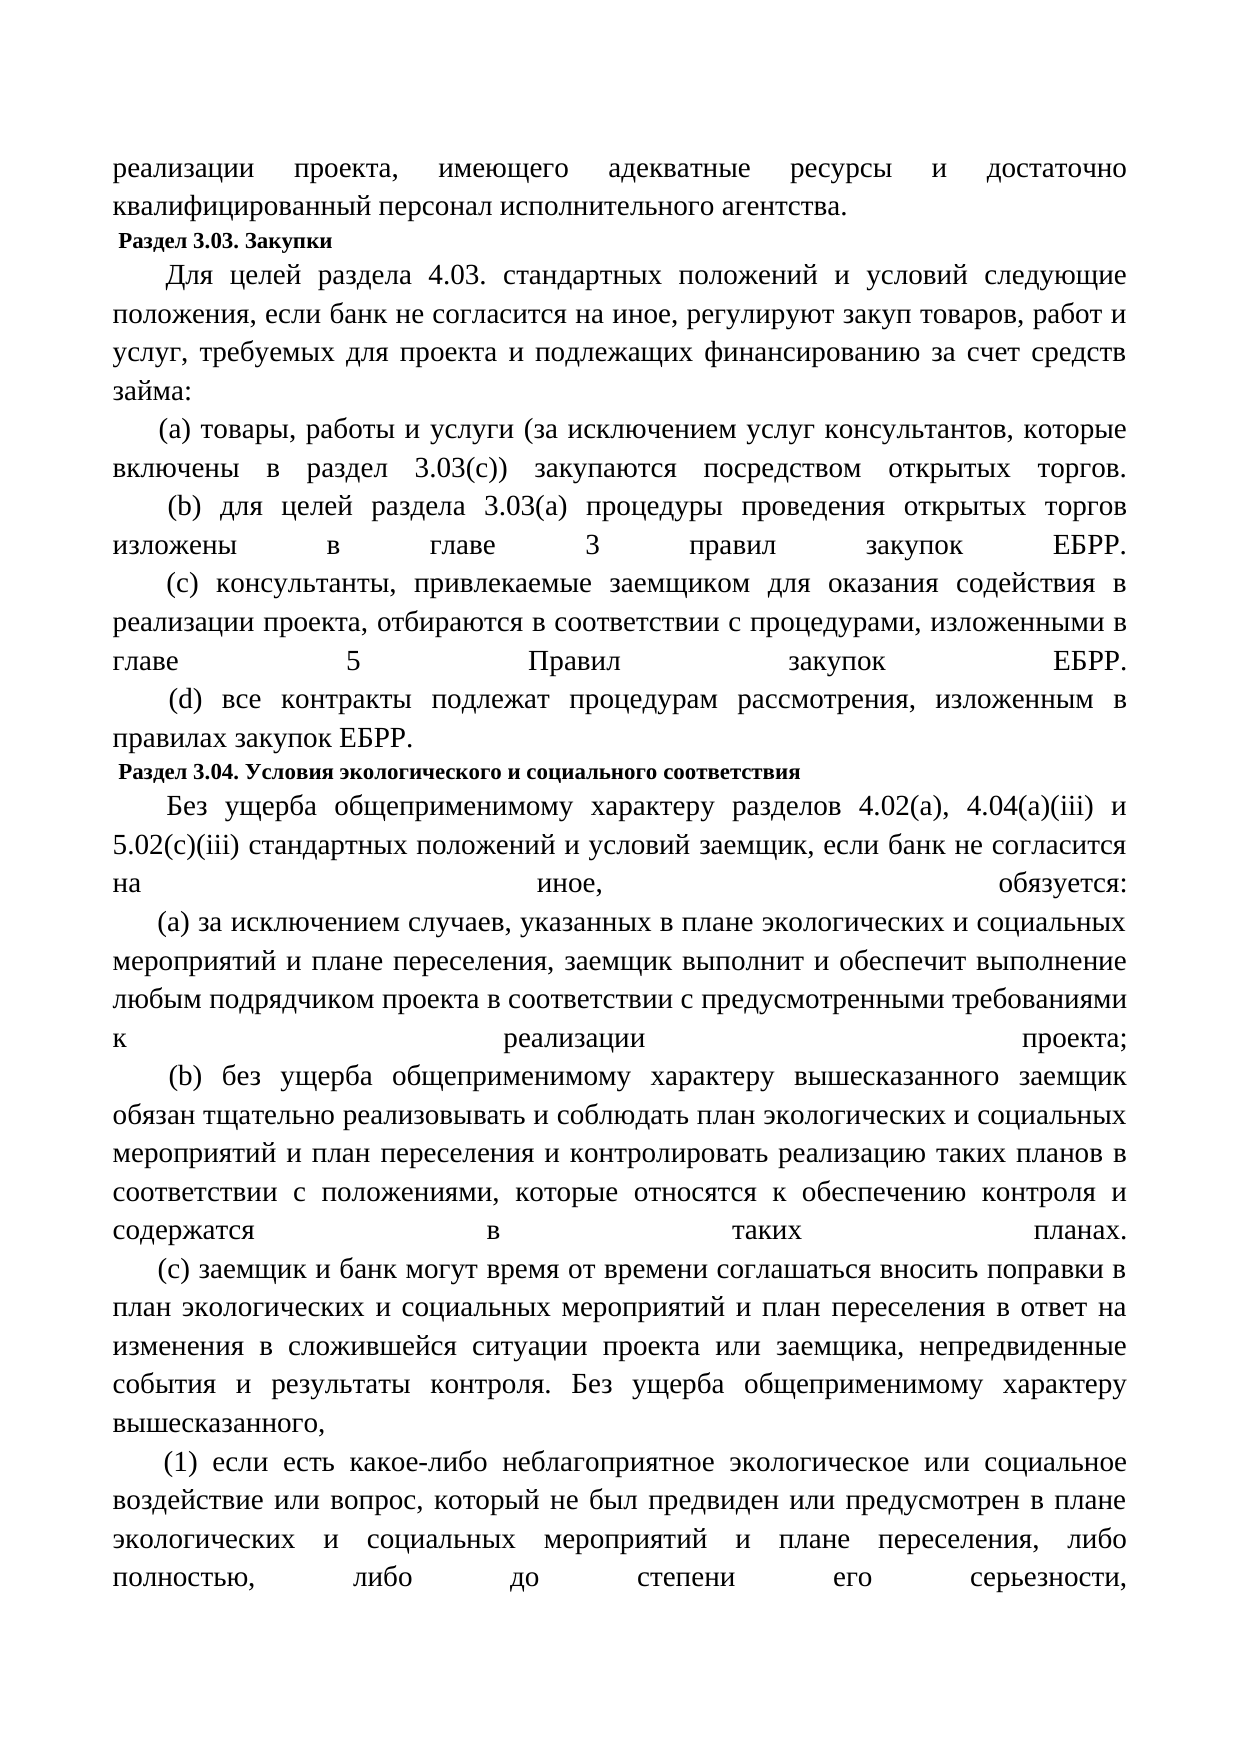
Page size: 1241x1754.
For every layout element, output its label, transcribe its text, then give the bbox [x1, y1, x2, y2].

text Раздел 3.04. Условия экологического и социального соответствия [112, 758, 1128, 785]
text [112, 788, 1128, 1593]
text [112, 150, 1128, 222]
text Раздел 3.03. Закупки [112, 227, 1128, 253]
text Для целей раздела 4.03. стандартных положений и условий следующие положения, если банк не согласится на иное, регулируют закуп товаров, работ и услуг, требуемых для проекта и подлежащих финансированию за счет средств займа: (a) товары, работы и услуги (за исключением услуг консультантов, которые включены в раздел 3.03(c)) закупаются посредством открытых торгов. (b) для целей раздела 3.03(a) процедуры проведения открытых торгов изложены в главе 3 правил закупок ЕБРР. (c) консультанты, привлекаемые заемщиком для оказания содействия в реализации проекта, отбираются в соответствии с процедурами, изложенными в главе 5 Правил закупок ЕБРР. (d) все контракты подлежат процедурам рассмотрения, изложенным в правилах закупок ЕБРР. [112, 257, 1128, 753]
